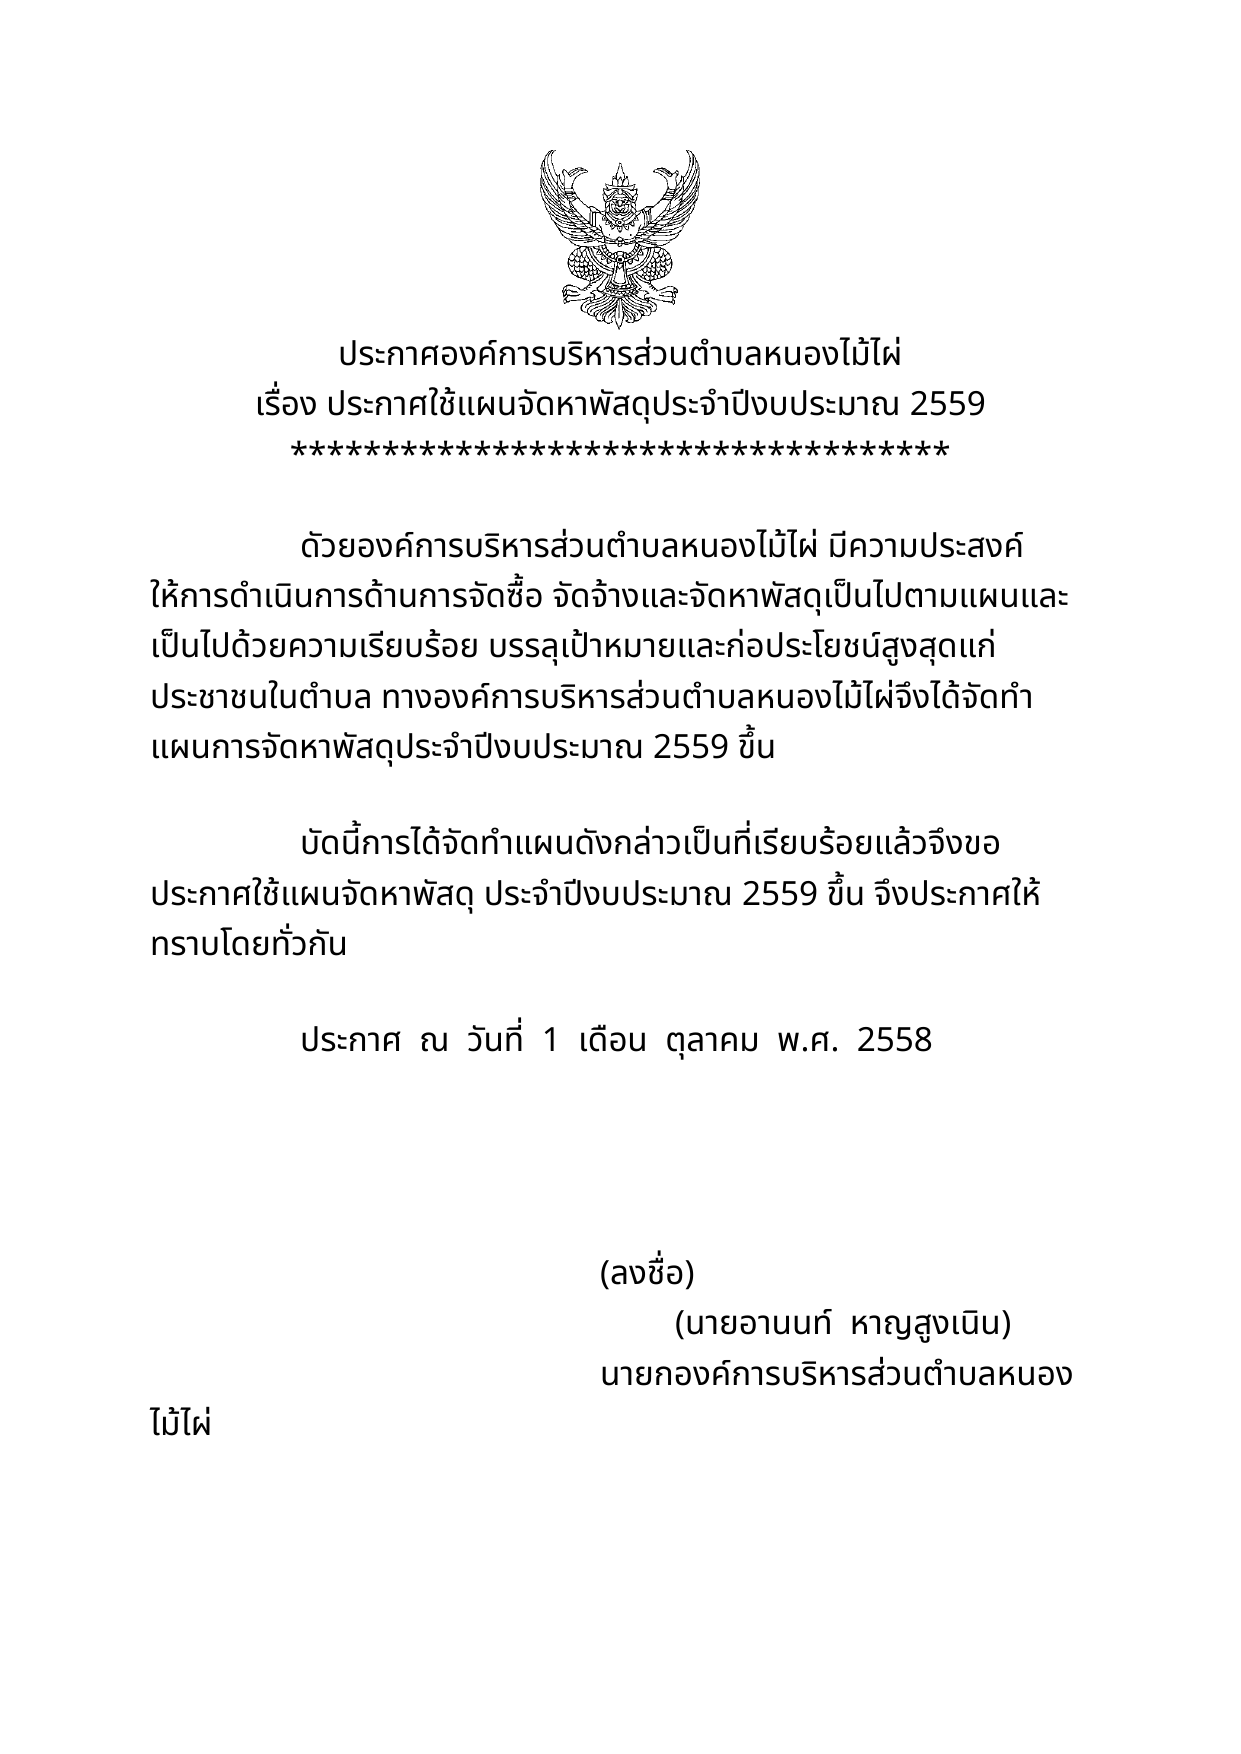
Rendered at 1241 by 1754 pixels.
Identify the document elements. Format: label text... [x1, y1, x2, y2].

text ************************************ [150, 431, 1090, 476]
text บัดนี้การได้จัดทำแผนดังกล่าวเป็นที่เรียบร้อยแล้วจึงขอประกาศใช้แผนจัดหาพัสดุ ประจำปีงบประมาณ 2559 ขึ้น จึงประกาศให้ทราบโดยทั่วกัน [150, 819, 1090, 971]
text ดัวยองค์การบริหารส่วนตำบลหนองไม้ไผ่ มีความประสงค์ให้การดำเนินการด้านการจัดซื้อ จัดจ้างและจัดหาพัสดุเป็นไปตามแผนและเป็นไปด้วยความเรียบร้อย บรรลุเป้าหมายและก่อประโยชน์สูงสุดแก่ประชาชนในตำบล ทางองค์การบริหารส่วนตำบลหนองไม้ไผ่จึงได้จัดทำแผนการจัดหาพัสดุประจำปีงบประมาณ 2559 ขึ้น [150, 522, 1090, 774]
picture [540, 150, 700, 330]
text นายกองค์การบริหารส่วนตำบลหนองไม้ไผ่ [150, 1350, 1090, 1451]
text ประกาศองค์การบริหารส่วนตำบลหนองไม้ไผ่ [150, 330, 1090, 380]
text (ลงชื่อ) [150, 1248, 1090, 1299]
text (นายอานนท์ หาญสูงเนิน) [150, 1299, 1090, 1350]
text ประกาศ ณ วันที่ 1 เดือน ตุลาคม พ.ศ. 2558 [150, 1016, 1090, 1067]
text เรื่อง ประกาศใช้แผนจัดหาพัสดุประจำปีงบประมาณ 2559 [150, 380, 1090, 431]
